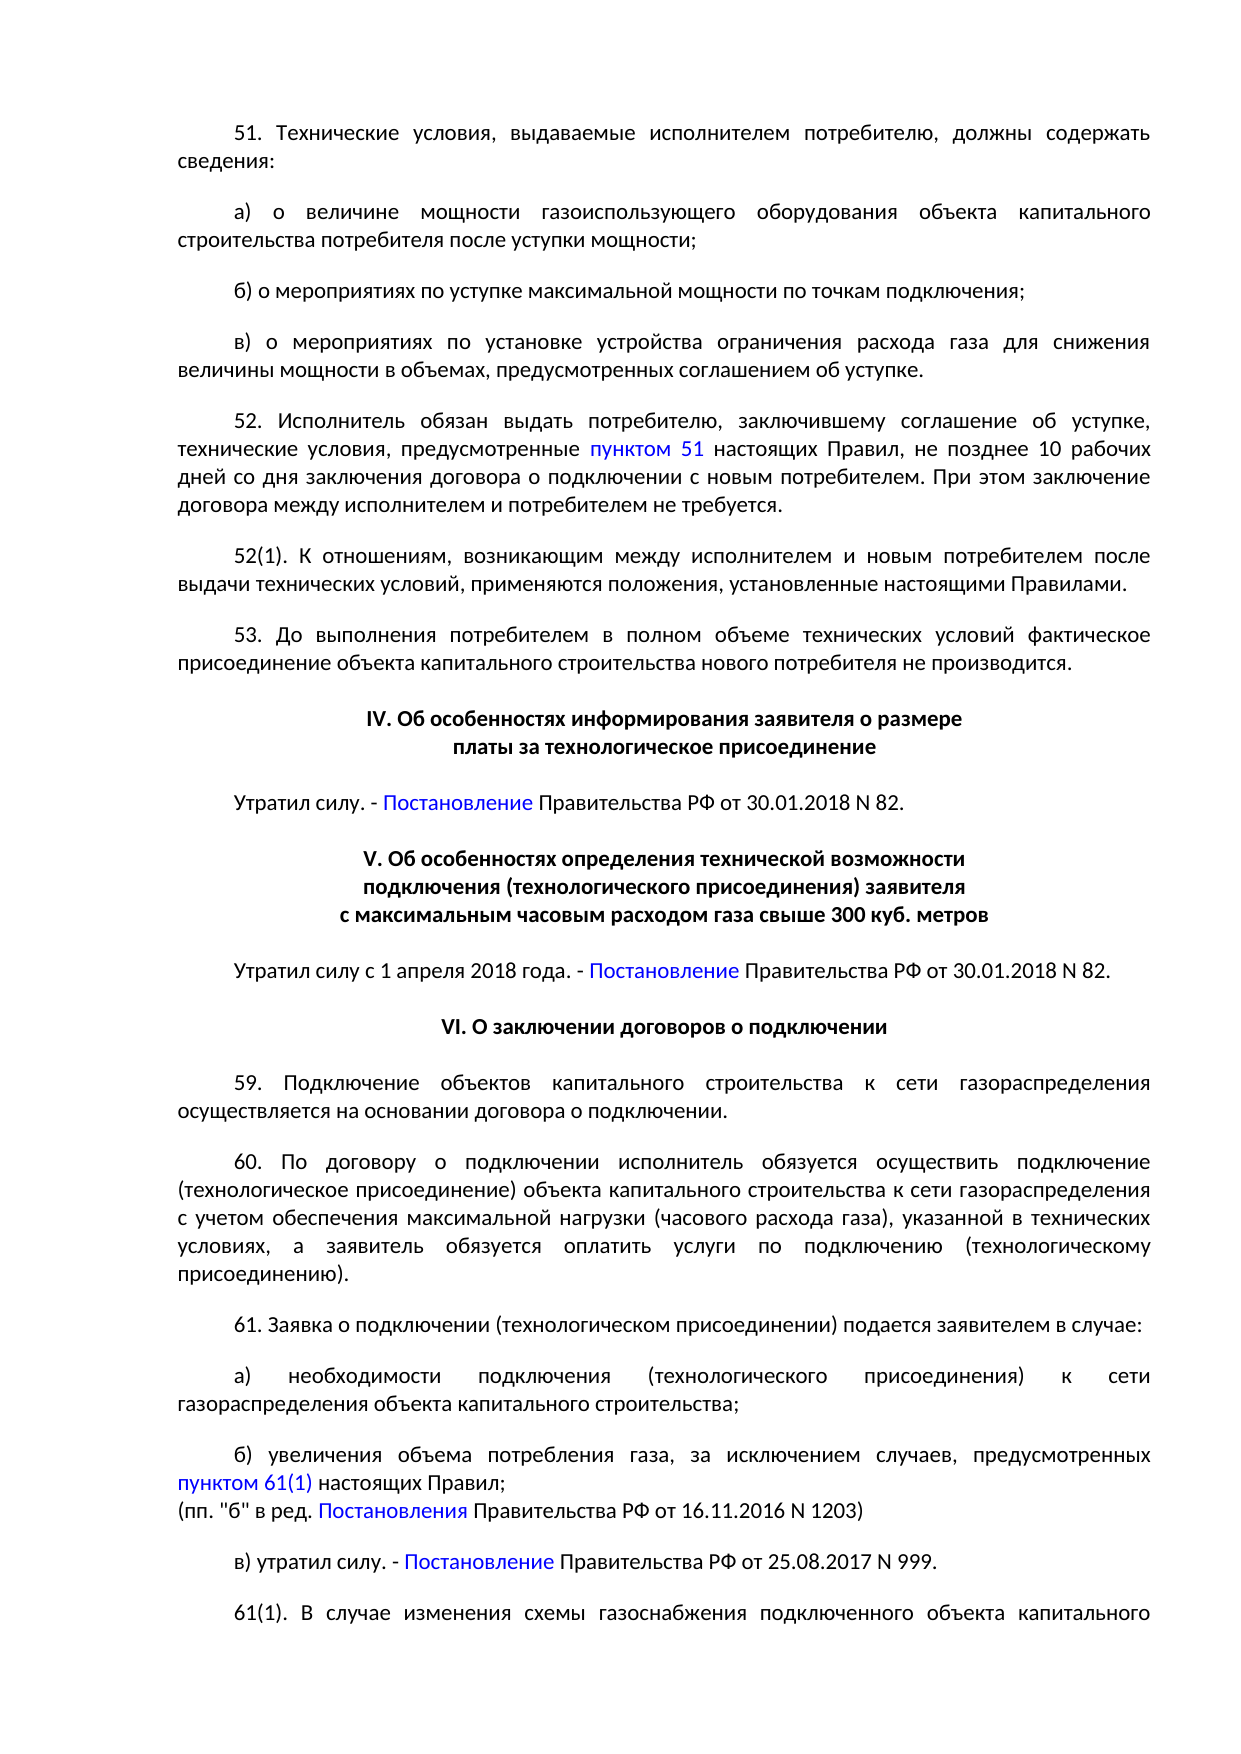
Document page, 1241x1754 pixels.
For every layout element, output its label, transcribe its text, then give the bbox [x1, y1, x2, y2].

text (пп. "б" в ред. Постановления Правительства РФ от 16.11.2016 N 1203) [177, 1496, 1152, 1524]
text 59. Подключение объектов капитального строительства к сети газораспределения осуществляется на основании договора о подключении. [177, 1068, 1152, 1124]
text б) о мероприятиях по уступке максимальной мощности по точкам подключения; [177, 276, 1152, 304]
title VI. О заключении договоров о подключении [177, 1012, 1152, 1040]
text в) о мероприятиях по установке устройства ограничения расхода газа для снижения величины мощности в объемах, предусмотренных соглашением об уступке. [177, 327, 1152, 383]
text 60. По договору о подключении исполнитель обязуется осуществить подключение (технологическое присоединение) объекта капитального строительства к сети газораспределения с учетом обеспечения максимальной нагрузки (часового расхода газа), указанной в технических условиях, а заявитель обязуется оплатить услуги по подключению (технологическому присоединению). [177, 1147, 1152, 1287]
text б) увеличения объема потребления газа, за исключением случаев, предусмотренных пунктом 61(1) настоящих Правил; [177, 1440, 1152, 1496]
title IV. Об особенностях информирования заявителя о размере [177, 704, 1152, 732]
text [177, 1598, 1152, 1626]
text 61. Заявка о подключении (технологическом присоединении) подается заявителем в случае: [177, 1310, 1152, 1338]
text Утратил силу. - Постановление Правительства РФ от 30.01.2018 N 82. [177, 788, 1152, 816]
text а) о величине мощности газоиспользующего оборудования объекта капитального строительства потребителя после уступки мощности; [177, 197, 1152, 253]
title подключения (технологического присоединения) заявителя [177, 872, 1152, 900]
text 52(1). К отношениям, возникающим между исполнителем и новым потребителем после выдачи технических условий, применяются положения, установленные настоящими Правилами. [177, 541, 1152, 597]
text а) необходимости подключения (технологического присоединения) к сети газораспределения объекта капитального строительства; [177, 1361, 1152, 1417]
text в) утратил силу. - Постановление Правительства РФ от 25.08.2017 N 999. [177, 1547, 1152, 1575]
title V. Об особенностях определения технической возможности [177, 844, 1152, 872]
text 53. До выполнения потребителем в полном объеме технических условий фактическое присоединение объекта капитального строительства нового потребителя не производится. [177, 620, 1152, 676]
text 52. Исполнитель обязан выдать потребителю, заключившему соглашение об уступке, технические условия, предусмотренные пунктом 51 настоящих Правил, не позднее 10 рабочих дней со дня заключения договора о подключении с новым потребителем. При этом заключение договора между исполнителем и потребителем не требуется. [177, 406, 1152, 518]
title с максимальным часовым расходом газа свыше 300 куб. метров [177, 900, 1152, 928]
text 51. Технические условия, выдаваемые исполнителем потребителю, должны содержать сведения: [177, 118, 1152, 174]
text Утратил силу с 1 апреля 2018 года. - Постановление Правительства РФ от 30.01.2018 N 82. [177, 956, 1152, 984]
title платы за технологическое присоединение [177, 732, 1152, 760]
